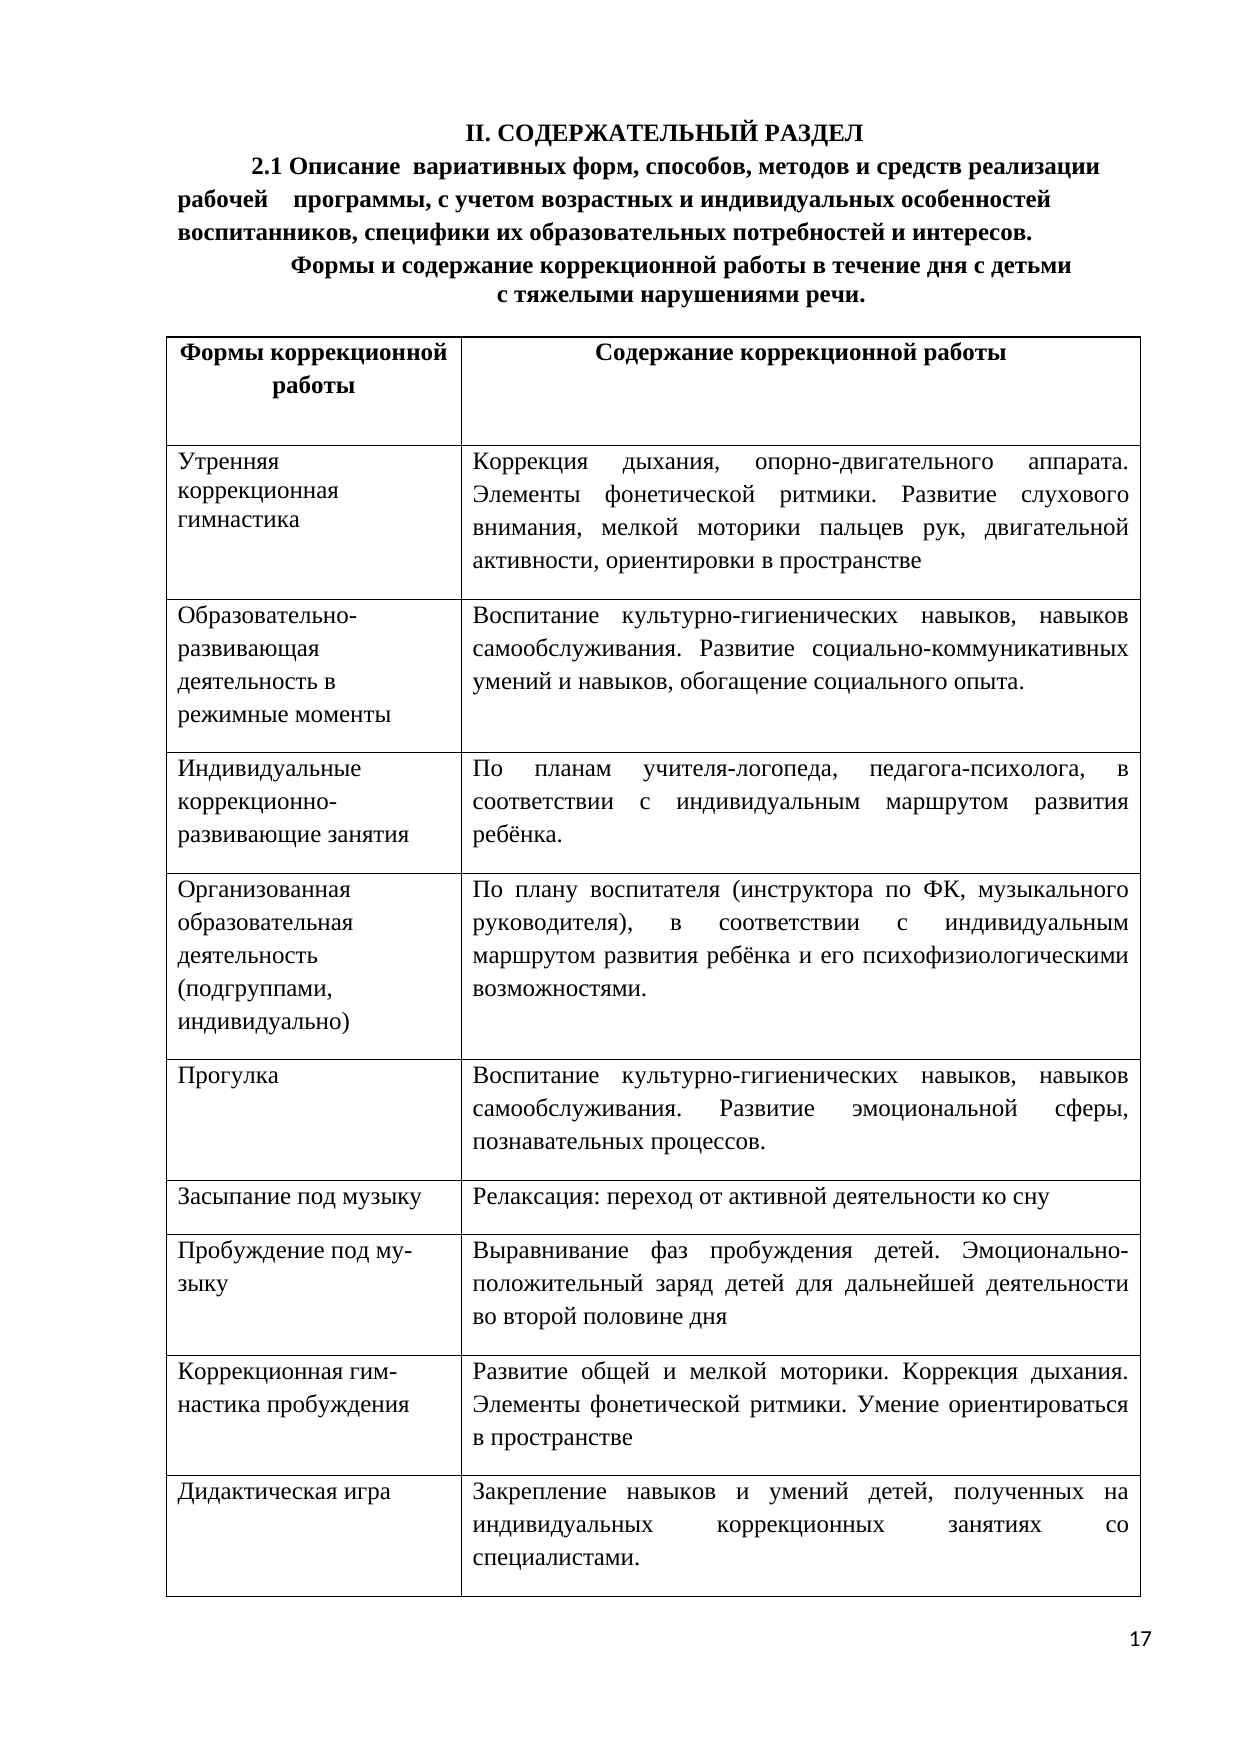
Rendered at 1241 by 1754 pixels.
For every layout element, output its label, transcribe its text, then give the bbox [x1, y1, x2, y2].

table_cell Воспитание культурно-гигиенических навыков, навыков самообслуживания. Развитие эмоциональной сферы, познавательных процессов. [462, 1060, 1140, 1180]
table_cell Утренняя коррекционная гимнастика [167, 446, 461, 599]
text Формы и содержание коррекционной работы в течение дня с детьми [190, 250, 1133, 279]
table_cell Коррекционная гимнастика пробуждения [167, 1356, 461, 1475]
text с тяжелыми нарушениями речи. [190, 279, 1133, 308]
text II. СОДЕРЖАТЕЛЬНЫЙ РАЗДЕЛ [177, 118, 1152, 147]
table_cell По плану воспитателя (инструктора по ФК, музыкального руководителя), в соответствии с индивидуальным маршрутом развития ребёнка и его психофизиологическими возможностями. [462, 874, 1140, 1059]
table_cell Образовательно-развивающая деятельность в режимные моменты [167, 600, 461, 752]
table_header Содержание коррекционной работы [462, 338, 1140, 445]
table_cell Релаксация: переход от активной деятельности ко сну [462, 1181, 1140, 1234]
table_cell Засыпание под музыку [167, 1181, 461, 1234]
table_cell Пробуждение под музыку [167, 1235, 461, 1355]
table_cell Индивидуальные коррекционно-развивающие занятия [167, 753, 461, 873]
table_cell Закрепление навыков и умений детей, полученных на индивидуальных коррекционных занятиях со специалистами. [462, 1476, 1140, 1596]
table_cell Развитие общей и мелкой моторики. Коррекция дыхания. Элементы фонетической ритмики. Умение ориентироваться в пространстве [462, 1356, 1140, 1475]
table_cell Коррекция дыхания, опорно-двигательного аппарата. Элементы фонетической ритмики. Развитие слухового внимания, мелкой моторики пальцев рук, двигательной активности, ориентировки в пространстве [462, 446, 1140, 599]
table_cell По планам учителя-логопеда, педагога-психолога, в соответствии с индивидуальным маршрутом развития ребёнка. [462, 753, 1140, 873]
table_cell Прогулка [167, 1060, 461, 1180]
table_cell Дидактическая игра [167, 1476, 461, 1596]
table_cell Воспитание культурно-гигиенических навыков, навыков самообслуживания. Развитие социально-коммуникативных умений и навыков, обогащение социального опыта. [462, 600, 1140, 752]
table_cell Выравнивание фаз пробуждения детей. Эмоционально-положительный заряд детей для дальнейшей деятельности во второй половине дня [462, 1235, 1140, 1355]
table_header Формы коррекционной работы [167, 338, 461, 445]
text 2.1 Описание вариативных форм, способов, методов и средств реализации рабочей программы, с учетом возрастных и индивидуальных особенностей воспитанников, специфики их образовательных потребностей и интересов. [177, 151, 1152, 246]
table_cell Организованная образовательная деятельность (подгруппами, индивидуально) [167, 874, 461, 1059]
